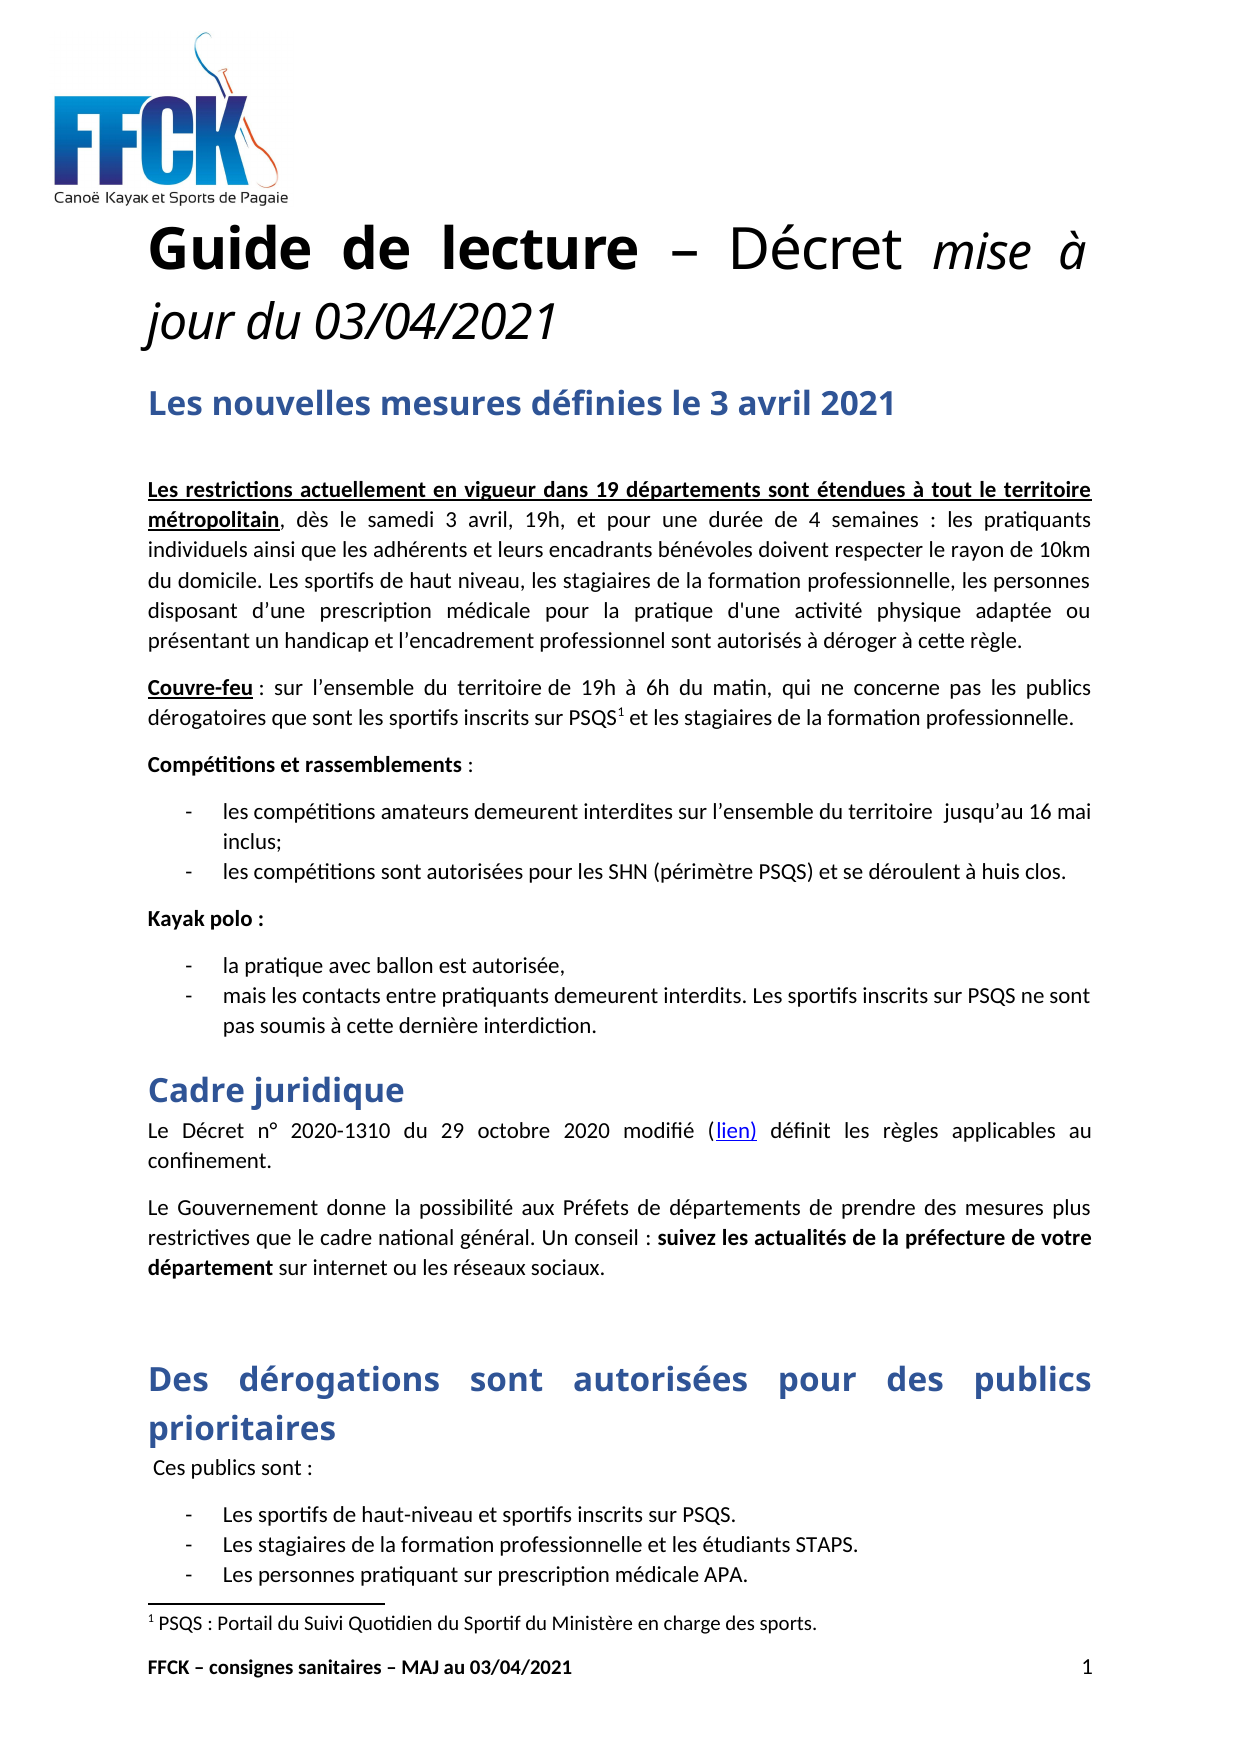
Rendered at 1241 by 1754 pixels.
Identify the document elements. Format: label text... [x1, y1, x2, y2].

subtitle Des dérogations sont autorisées pour des publics prioritaires [148, 1355, 1093, 1450]
list mais les contacts entre pratiquants demeurent interdits. Les sportifs inscrits sur PSQS ne sont pas soumis à cette dernière interdiction. [185, 981, 1093, 1040]
list Les stagiaires de la formation professionnelle et les étudiants STAPS. [185, 1530, 1093, 1558]
subtitle Les nouvelles mesures définies le 3 avril 2021 [148, 379, 1093, 425]
list Les sportifs de haut-niveau et sportifs inscrits sur PSQS. [185, 1500, 1093, 1528]
list les compétitions amateurs demeurent interdites sur l’ensemble du territoire jusqu’au 16 mai inclus; [185, 797, 1093, 855]
text Couvre-feu : sur l’ensemble du territoire de 19h à 6h du matin, qui ne concerne pas les publics dérogatoires que sont les sportifs inscrits sur PSQS et les stagiaires de la formation professionnelle. [148, 673, 1093, 731]
title Guide de lecture – Décret mise à jour du 03/04/2021 [148, 207, 1093, 354]
list les compétitions sont autorisées pour les SHN (périmètre PSQS) et se déroulent à huis clos. [185, 857, 1093, 886]
text Le Décret n° 2020-1310 du 29 octobre 2020 modifié (lien) définit les règles applicables au confinement. [148, 1116, 1093, 1174]
text Le Gouvernement donne la possibilité aux Préfets de départements de prendre des mesures plus restrictives que le cadre national général. Un conseil : suivez les actualités de la préfecture de votre département sur internet ou les réseaux sociaux. [148, 1193, 1093, 1281]
text Compétitions et rassemblements : [148, 750, 1093, 778]
text Les restrictions actuellement en vigueur dans 19 départements sont étendues à tout le territoire métropolitain, dès le samedi 3 avril, 19h, et pour une durée de 4 semaines : les pratiquants individuels ainsi que les adhérents et leurs encadrants bénévoles doivent respecter le rayon de 10km du domicile. Les sportifs de haut niveau, les stagiaires de la formation professionnelle, les personnes disposant d’une prescription médicale pour la pratique d'une activité physique adaptée ou présentant un handicap et l’encadrement professionnel sont autorisés à déroger à cette règle. [148, 475, 1093, 654]
list Les personnes pratiquant sur prescription médicale APA. [185, 1561, 1093, 1589]
text Ces publics sont : [148, 1453, 1093, 1481]
picture [48, 31, 294, 207]
subtitle Cadre juridique [148, 1067, 1093, 1112]
list la pratique avec ballon est autorisée, [185, 951, 1093, 979]
text Kayak polo : [148, 904, 1093, 932]
